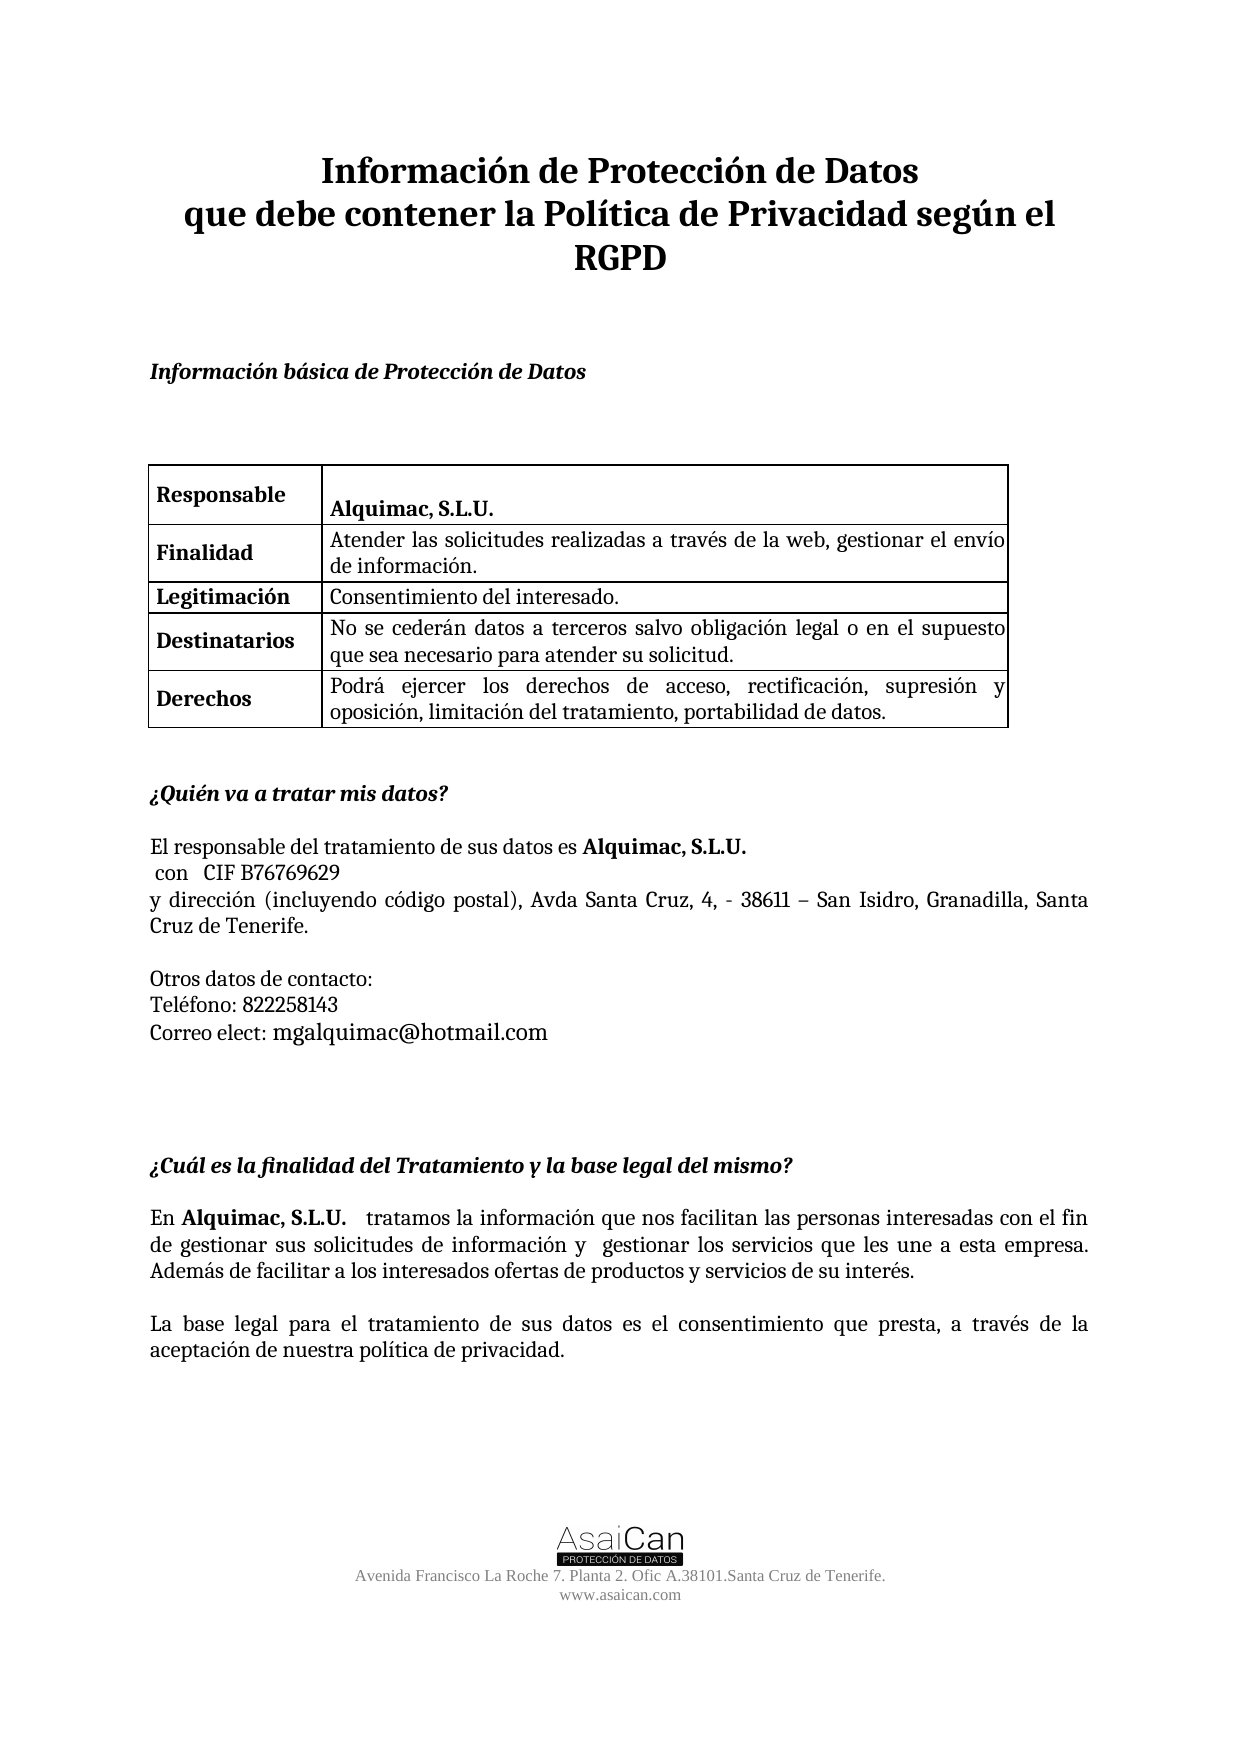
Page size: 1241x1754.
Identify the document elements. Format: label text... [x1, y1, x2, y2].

text y dirección (incluyendo código postal), Avda Santa Cruz, 4, - 38611 – San Isidro, Granadilla, Santa Cruz de Tenerife. [150, 887, 1090, 939]
text Información de Protección de Datos [150, 150, 1090, 193]
table_cell Atender las solicitudes realizadas a través de la web, gestionar el envío de información. [323, 525, 1007, 581]
text ¿Quién va a tratar mis datos? [150, 781, 1090, 807]
table_cell Derechos [149, 671, 321, 727]
table_header Responsable [149, 466, 321, 524]
text con CIF B76769629 [150, 860, 1090, 887]
text Teléfono: 822258143 [150, 992, 1090, 1018]
text Información básica de Protección de Datos [150, 358, 1090, 385]
text Correo elect: mgalquimac@hotmail.com [150, 1018, 1090, 1047]
table_cell No se cederán datos a terceros salvo obligación legal o en el supuesto que sea necesario para atender su solicitud. [323, 614, 1007, 669]
text Otros datos de contacto: [150, 966, 1090, 992]
table_header Alquimac, S.L.U. [323, 466, 1007, 524]
table_cell Consentimiento del interesado. [323, 583, 1007, 612]
text El responsable del tratamiento de sus datos es Alquimac, S.L.U. [150, 834, 1090, 860]
text La base legal para el tratamiento de sus datos es el consentimiento que presta, a través de la aceptación de nuestra política de privacidad. [150, 1311, 1090, 1363]
table_cell Destinatarios [149, 614, 321, 669]
text ¿Cuál es la finalidad del Tratamiento y la base legal del mismo? [150, 1152, 1090, 1179]
table_cell Finalidad [149, 525, 321, 581]
table_cell Legitimación [149, 583, 321, 612]
table_cell Podrá ejercer los derechos de acceso, rectificación, supresión y oposición, limitación del tratamiento, portabilidad de datos. [323, 671, 1007, 727]
text que debe contener la Política de Privacidad según el RGPD [150, 193, 1090, 279]
picture [556, 1525, 684, 1566]
text En Alquimac, S.L.U. tratamos la información que nos facilitan las personas interesadas con el fin de gestionar sus solicitudes de información y gestionar los servicios que les une a esta empresa. Además de facilitar a los interesados ofertas de productos y servicios de su interés. [150, 1205, 1090, 1284]
